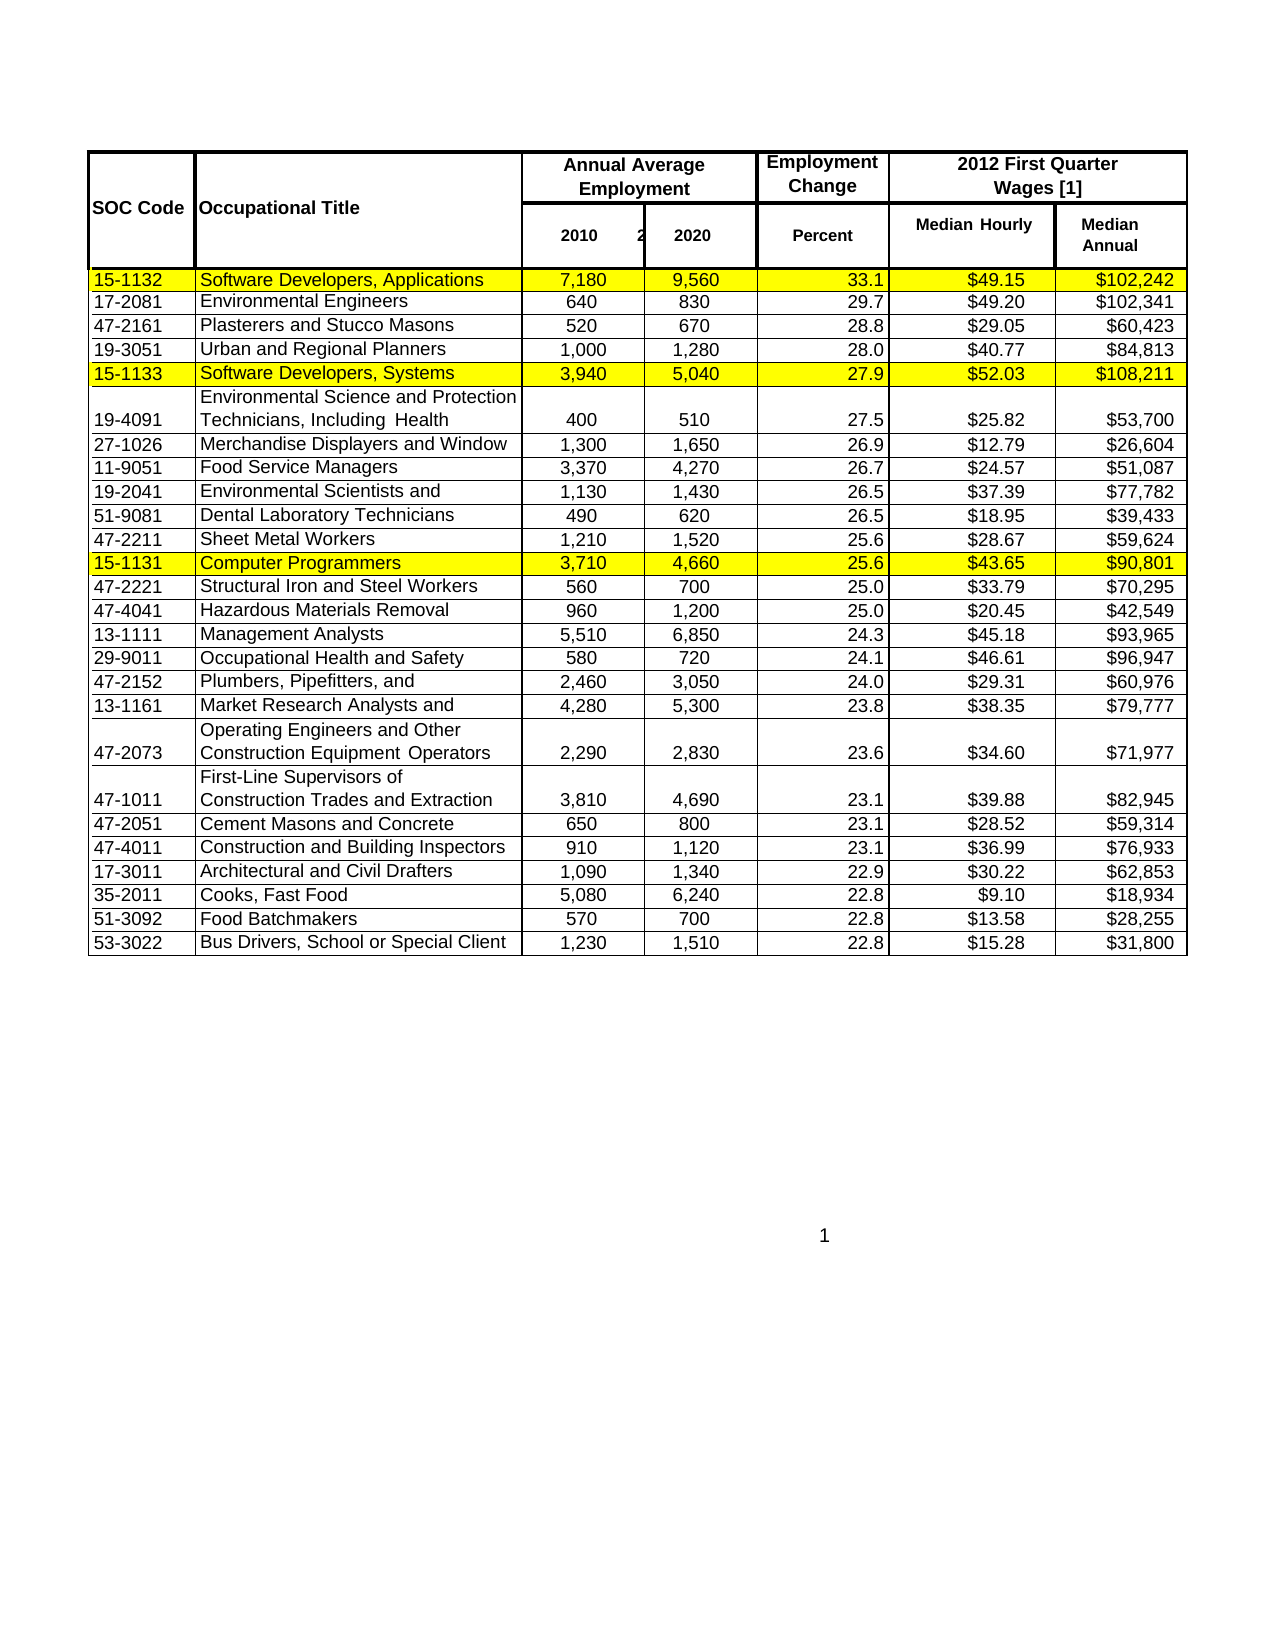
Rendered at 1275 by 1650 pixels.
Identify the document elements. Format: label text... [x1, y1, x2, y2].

table_cell 2,290 [523, 719, 644, 765]
table_cell 13-1111 [89, 623, 195, 647]
table_cell $30.22 [890, 861, 1055, 884]
table_cell 1,340 [645, 861, 757, 884]
table_cell Architectural and Civil Drafters [196, 861, 521, 884]
table_cell 700 [645, 909, 757, 931]
table_cell 1,090 [523, 861, 644, 884]
table_cell $13.58 [890, 909, 1055, 931]
table_cell $18,934 [1056, 885, 1186, 907]
table_cell 620 [645, 505, 757, 528]
table_cell $15.28 [890, 932, 1055, 955]
table_cell $49.20 [890, 292, 1055, 314]
table_cell 1,120 [645, 837, 757, 860]
table_cell 28.0 [758, 339, 888, 362]
table_cell 22.8 [758, 885, 888, 907]
table_cell 4,270 [645, 458, 757, 480]
table_cell $84,813 [1056, 339, 1186, 362]
table_cell $9.10 [890, 885, 1055, 907]
table_cell First-Line Supervisors of Construction Trades and Extraction Workers [196, 766, 521, 812]
table_cell $31,800 [1056, 932, 1186, 955]
table_cell Hazardous Materials Removal Workers [196, 600, 521, 623]
table_cell $18.95 [890, 505, 1055, 528]
table_cell Dental Laboratory Technicians [196, 505, 521, 528]
table_cell $70,295 [1056, 576, 1186, 599]
table_cell 19-2041 [89, 480, 195, 504]
table_cell 23.6 [758, 719, 888, 765]
table_cell $20.45 [890, 600, 1055, 623]
table_cell 1,520 [645, 529, 757, 552]
table_cell 910 [523, 837, 644, 860]
table_header SOC Code [90, 154, 193, 267]
table_cell 47-2152 [89, 670, 195, 694]
table_cell $59,314 [1056, 814, 1186, 836]
table_cell $60,976 [1056, 671, 1186, 694]
table_cell 1,210 [523, 529, 644, 552]
table_cell 26.7 [758, 458, 888, 480]
table_cell $25.82 [890, 387, 1055, 433]
table_cell 2,460 [523, 671, 644, 694]
table_cell 650 [523, 814, 644, 836]
table_cell 25.6 [758, 553, 888, 575]
table_cell 4,660 [645, 553, 757, 575]
table_cell Software Developers, Systems Software [196, 363, 521, 386]
table_cell 800 [645, 814, 757, 836]
table_cell 22.8 [758, 909, 888, 931]
table_cell 6,240 [645, 885, 757, 907]
table_cell 47-2073 [89, 718, 195, 765]
table_cell Market Research Analysts and Marketing Specialists [196, 695, 521, 718]
table_cell 5,300 [645, 695, 757, 718]
table_cell 51-3092 [89, 908, 195, 931]
table_cell 24.3 [758, 624, 888, 647]
table_cell 5,080 [523, 885, 644, 907]
table_cell 25.0 [758, 600, 888, 623]
table_cell $51,087 [1056, 458, 1186, 480]
table_cell 47-4041 [89, 599, 195, 623]
table_cell 510 [645, 387, 757, 433]
table_cell 1,510 [645, 932, 757, 955]
table_cell Urban and Regional Planners [196, 339, 521, 362]
table_cell $28,255 [1056, 909, 1186, 931]
table_cell 29-9011 [89, 647, 195, 670]
table_cell Structural Iron and Steel Workers [196, 576, 521, 599]
table_cell 26.9 [758, 434, 888, 457]
table_header Annual Average Employment [523, 154, 755, 201]
table_cell 400 [523, 387, 644, 433]
table_cell 1,230 [523, 932, 644, 955]
table_cell $28.52 [890, 814, 1055, 836]
table_cell 28.8 [758, 315, 888, 338]
table_cell 3,810 [523, 766, 644, 812]
table_cell 670 [645, 315, 757, 338]
table_cell Computer Programmers [196, 553, 521, 575]
table_cell 33.1 [758, 270, 888, 291]
table_cell 1,650 [645, 434, 757, 457]
table_cell $71,977 [1056, 719, 1186, 765]
table_cell 19-3051 [89, 338, 195, 362]
table_cell 520 [523, 315, 644, 338]
table_cell $90,801 [1056, 553, 1186, 575]
table_cell Bus Drivers, School or Special Client [196, 932, 521, 955]
table_cell 1,130 [523, 481, 644, 504]
table_cell $108,211 [1056, 363, 1186, 386]
table_cell $62,853 [1056, 861, 1186, 884]
table_cell Management Analysts [196, 624, 521, 647]
table_cell 570 [523, 909, 644, 931]
table_cell 17-3011 [89, 860, 195, 884]
table_cell 47-2161 [89, 314, 195, 338]
table_cell 3,940 [523, 363, 644, 386]
table_cell 25.6 [758, 529, 888, 552]
table_cell $60,423 [1056, 315, 1186, 338]
table_cell Environmental Science and Protection Technicians, Including Health [196, 387, 521, 433]
table_cell Environmental Engineers [196, 292, 521, 314]
table_header Employment Change [759, 154, 888, 201]
table_cell 24.0 [758, 671, 888, 694]
table_cell 26.5 [758, 481, 888, 504]
table_cell 15-1131 [89, 552, 195, 575]
table_cell Food Batchmakers [196, 909, 521, 931]
table_cell $77,782 [1056, 481, 1186, 504]
table_header 2012 First Quarter Wages [1] [890, 154, 1186, 201]
table_cell $36.99 [890, 837, 1055, 860]
table_cell 19-4091 [89, 386, 195, 433]
table_cell Merchandise Displayers and Window Trimmers [196, 434, 521, 457]
table_cell 24.1 [758, 648, 888, 670]
table_cell Plasterers and Stucco Masons [196, 315, 521, 338]
table_cell $34.60 [890, 719, 1055, 765]
table_cell 27.5 [758, 387, 888, 433]
table_cell $29.05 [890, 315, 1055, 338]
table_cell $76,933 [1056, 837, 1186, 860]
table_cell Construction and Building Inspectors [196, 837, 521, 860]
table_cell Software Developers, Applications [196, 270, 521, 291]
table_cell $52.03 [890, 363, 1055, 386]
table_cell Plumbers, Pipefitters, and Steamfitters [196, 671, 521, 694]
table_cell $96,947 [1056, 648, 1186, 670]
table_cell 3,710 [523, 553, 644, 575]
table_cell 17-2081 [89, 291, 195, 314]
table_cell 29.7 [758, 292, 888, 314]
table_cell $40.77 [890, 339, 1055, 362]
table_cell 700 [645, 576, 757, 599]
table_cell 5,040 [645, 363, 757, 386]
table_cell 23.1 [758, 837, 888, 860]
table_cell 640 [523, 292, 644, 314]
table_cell $26,604 [1056, 434, 1186, 457]
table_cell Food Service Managers [196, 458, 521, 480]
table_cell 1,280 [645, 339, 757, 362]
table_cell 3,050 [645, 671, 757, 694]
table_cell 490 [523, 505, 644, 528]
table_cell 560 [523, 576, 644, 599]
table_cell 23.8 [758, 695, 888, 718]
table_cell 53-3022 [89, 931, 195, 955]
table_cell 27.9 [758, 363, 888, 386]
table_cell 13-1161 [89, 694, 195, 718]
table_cell 51-9081 [89, 504, 195, 528]
table_cell 26.5 [758, 505, 888, 528]
table_cell Sheet Metal Workers [196, 529, 521, 552]
table_cell 27-1026 [89, 433, 195, 457]
table_cell $12.79 [890, 434, 1055, 457]
table_cell $42,549 [1056, 600, 1186, 623]
table_cell $45.18 [890, 624, 1055, 647]
table_cell $24.57 [890, 458, 1055, 480]
table_cell $43.65 [890, 553, 1055, 575]
table_cell $46.61 [890, 648, 1055, 670]
table_cell 22.9 [758, 861, 888, 884]
table_cell 22.8 [758, 932, 888, 955]
table_cell 1,000 [523, 339, 644, 362]
table_cell 1,430 [645, 481, 757, 504]
table_cell 1,300 [523, 434, 644, 457]
table_cell 7,180 [523, 270, 644, 291]
table_cell Median Annual [1057, 205, 1186, 267]
table_cell Operating Engineers and Other Construction Equipment Operators [196, 719, 521, 765]
table_cell $53,700 [1056, 387, 1186, 433]
table_cell $82,945 [1056, 766, 1186, 812]
table_cell 25.0 [758, 576, 888, 599]
table_cell $102,242 [1056, 270, 1186, 291]
table_cell Environmental Scientists and Specialists, Including Health [196, 481, 521, 504]
table_cell 960 [523, 600, 644, 623]
table_cell 23.1 [758, 814, 888, 836]
table_cell 15-1132 [89, 267, 195, 291]
table_cell $33.79 [890, 576, 1055, 599]
table_cell Occupational Health and Safety Specialists [196, 648, 521, 670]
table_cell $59,624 [1056, 529, 1186, 552]
table_cell $28.67 [890, 529, 1055, 552]
table_cell Cooks, Fast Food [196, 885, 521, 907]
table_cell $39.88 [890, 766, 1055, 812]
table_cell 2010 [523, 205, 643, 267]
table_cell 1,200 [645, 600, 757, 623]
table_cell 6,850 [645, 624, 757, 647]
table_cell 830 [645, 292, 757, 314]
table_cell 47-1011 [89, 765, 195, 812]
table_cell $29.31 [890, 671, 1055, 694]
table_cell 9,560 [645, 270, 757, 291]
table_cell 15-1133 [89, 362, 195, 386]
table_cell 11-9051 [89, 457, 195, 480]
table_cell $93,965 [1056, 624, 1186, 647]
table_cell 2 2020 [646, 205, 755, 267]
table_cell 2,830 [645, 719, 757, 765]
table_header Occupational Title [197, 154, 521, 267]
table_cell 5,510 [523, 624, 644, 647]
table_cell 3,370 [523, 458, 644, 480]
table_cell Percent [759, 205, 888, 267]
table_cell 4,690 [645, 766, 757, 812]
table_cell 23.1 [758, 766, 888, 812]
table_cell 580 [523, 648, 644, 670]
table_cell $79,777 [1056, 695, 1186, 718]
table_cell $49.15 [890, 270, 1055, 291]
table_cell 47-4011 [89, 836, 195, 860]
table_cell 720 [645, 648, 757, 670]
table_cell $37.39 [890, 481, 1055, 504]
table_cell 4,280 [523, 695, 644, 718]
table_cell Median Hourly [890, 205, 1053, 267]
table_cell Cement Masons and Concrete Finishers [196, 814, 521, 836]
table_cell $102,341 [1056, 292, 1186, 314]
table_cell 47-2221 [89, 575, 195, 599]
table_cell 35-2011 [89, 884, 195, 907]
table_cell 47-2211 [89, 528, 195, 552]
table_cell 47-2051 [89, 813, 195, 836]
table_cell $38.35 [890, 695, 1055, 718]
table_cell $39,433 [1056, 505, 1186, 528]
